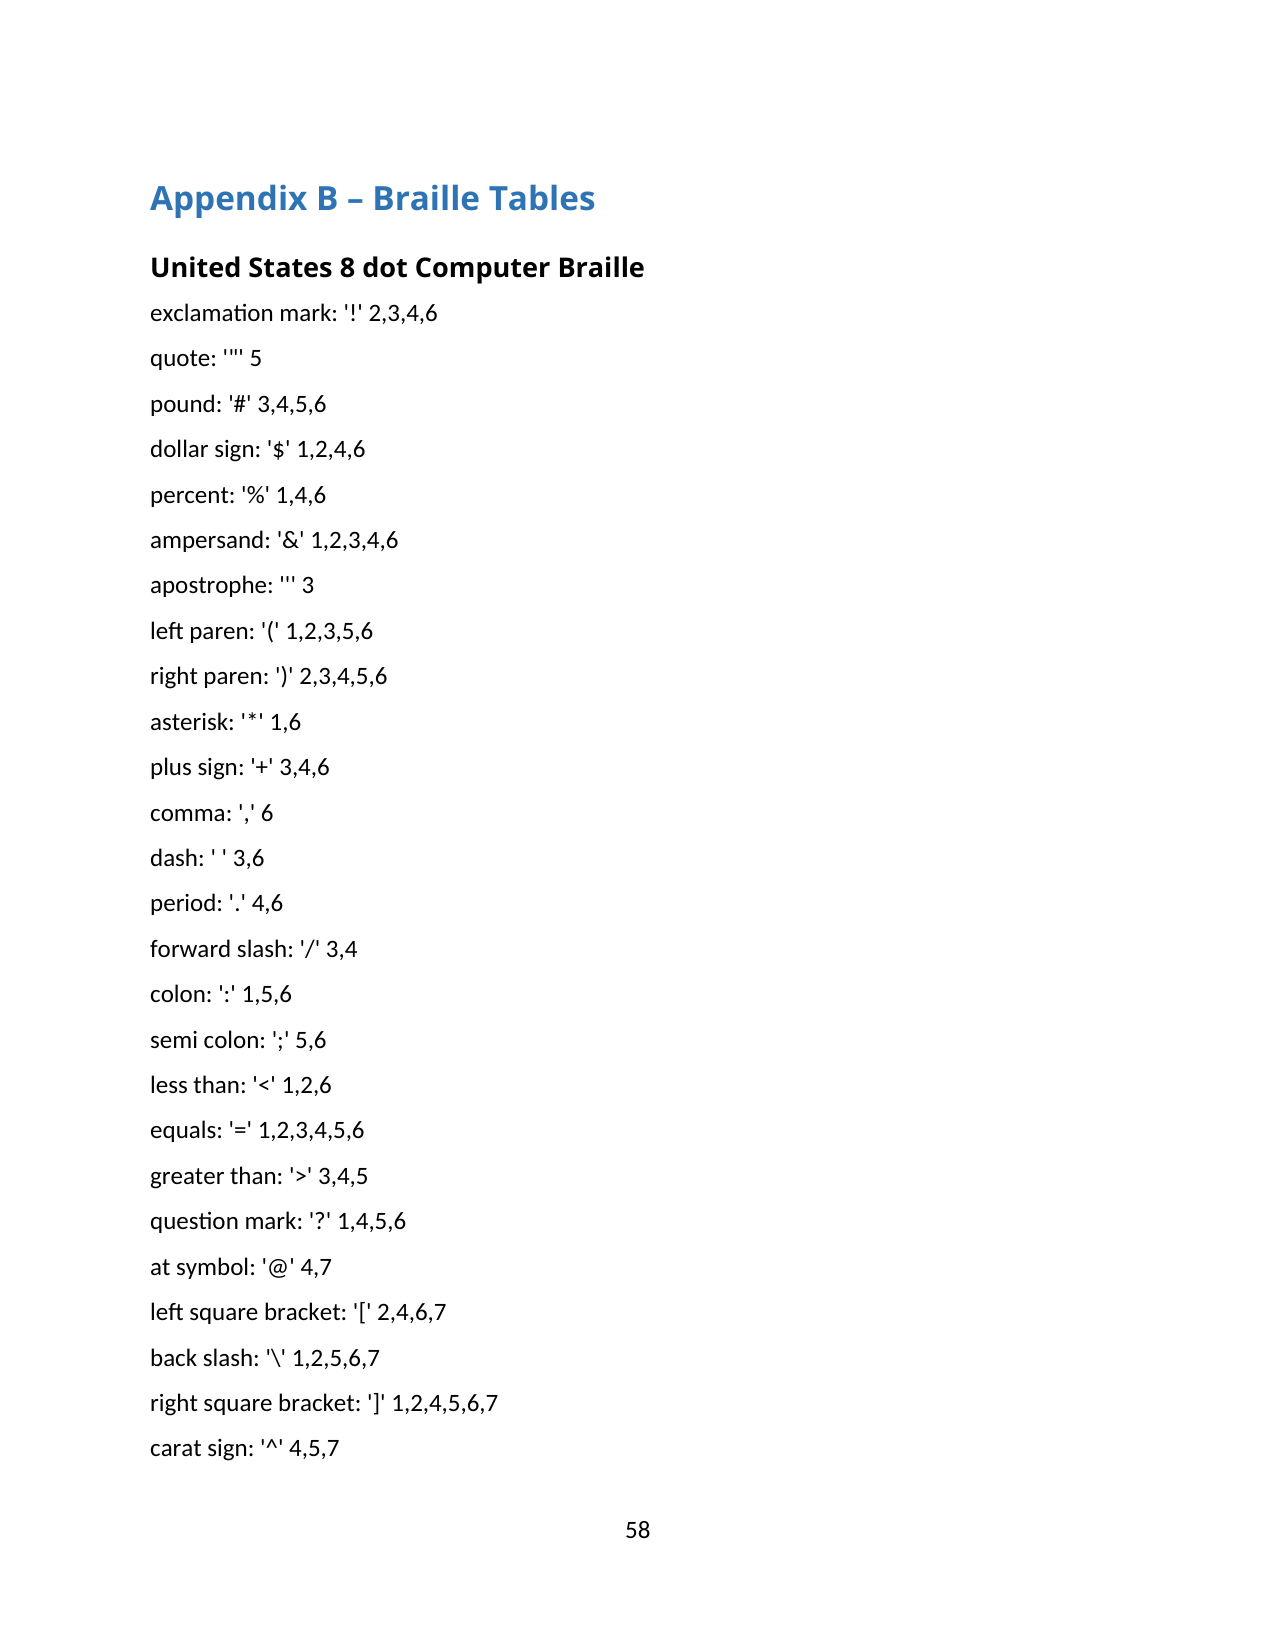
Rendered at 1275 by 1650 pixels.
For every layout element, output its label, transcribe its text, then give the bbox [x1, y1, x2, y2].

text dash: ' ' 3,6 [150, 842, 1125, 873]
text exclamation mark: '!' 2,3,4,6 [150, 297, 1125, 328]
text left paren: '(' 1,2,3,5,6 [150, 615, 1125, 646]
text quote: '"' 5 [150, 342, 1125, 373]
text colon: ':' 1,5,6 [150, 978, 1125, 1009]
text left square bracket: '[' 2,4,6,7 [150, 1296, 1125, 1327]
text equals: '=' 1,2,3,4,5,6 [150, 1114, 1125, 1145]
text comma: ',' 6 [150, 797, 1125, 827]
text period: '.' 4,6 [150, 887, 1125, 918]
text percent: '%' 1,4,6 [150, 479, 1125, 509]
subtitle Appendix B – Braille Tables [150, 175, 1125, 220]
text back slash: '\' 1,2,5,6,7 [150, 1342, 1125, 1372]
text less than: '<' 1,2,6 [150, 1069, 1125, 1100]
text apostrophe: ''' 3 [150, 569, 1125, 600]
text ampersand: '&' 1,2,3,4,6 [150, 524, 1125, 555]
text dollar sign: '$' 1,2,4,6 [150, 433, 1125, 464]
text forward slash: '/' 3,4 [150, 933, 1125, 963]
text right square bracket: ']' 1,2,4,5,6,7 [150, 1387, 1125, 1418]
text carat sign: '^' 4,5,7 [150, 1432, 1125, 1463]
text asterisk: '*' 1,6 [150, 706, 1125, 736]
text right paren: ')' 2,3,4,5,6 [150, 660, 1125, 691]
text semi colon: ';' 5,6 [150, 1024, 1125, 1054]
subtitle United States 8 dot Computer Braille [150, 249, 1125, 286]
text at symbol: '@' 4,7 [150, 1251, 1125, 1281]
text plus sign: '+' 3,4,6 [150, 751, 1125, 782]
text greater than: '>' 3,4,5 [150, 1160, 1125, 1191]
text pound: '#' 3,4,5,6 [150, 388, 1125, 418]
text question mark: '?' 1,4,5,6 [150, 1205, 1125, 1236]
